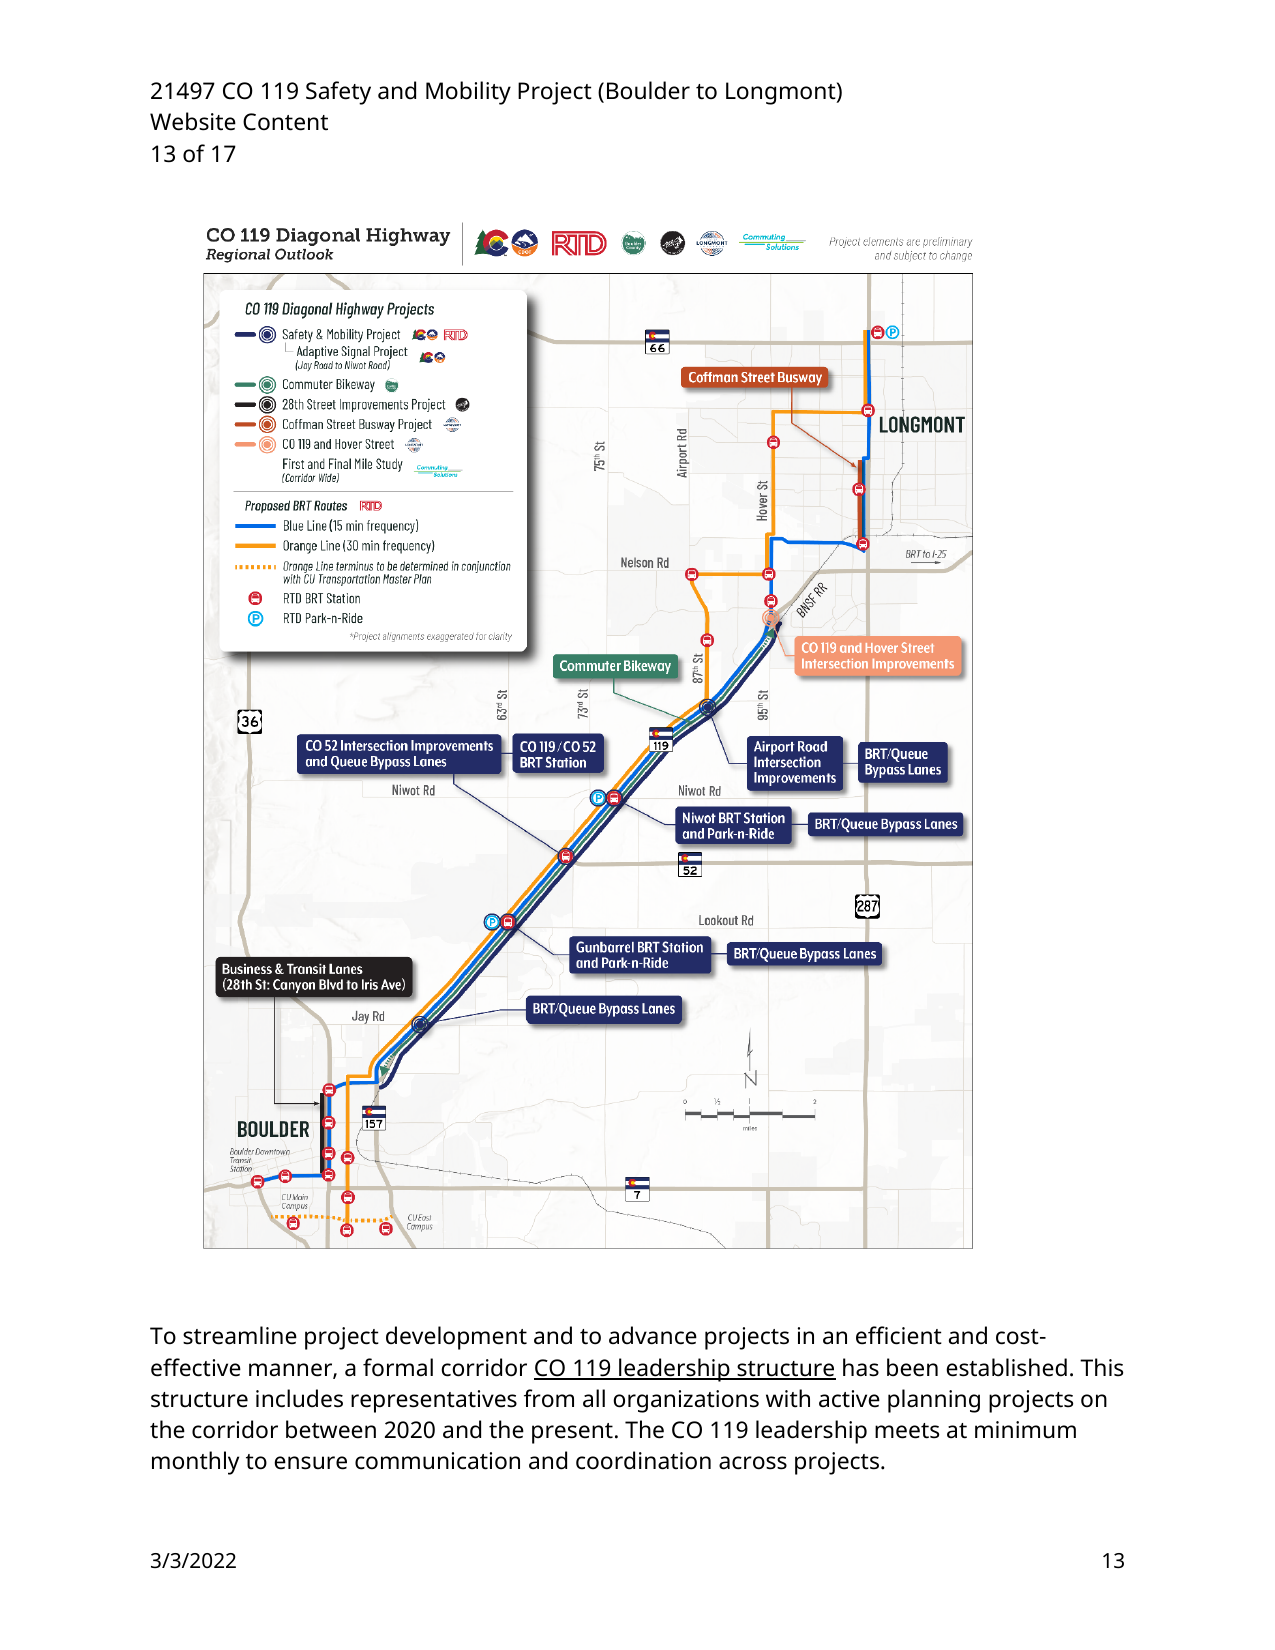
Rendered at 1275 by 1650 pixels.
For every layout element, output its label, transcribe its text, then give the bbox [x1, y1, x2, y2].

text To streamline project development and to advance projects in an efficient and cost-effective manner, a formal corridor CO 119 leadership structure has been established. This structure includes representatives from all organizations with active planning projects on the corridor between 2020 and the present. The CO 119 leadership meets at minimum monthly to ensure communication and coordination across projects. [150, 1320, 1125, 1477]
picture [150, 181, 1022, 1289]
